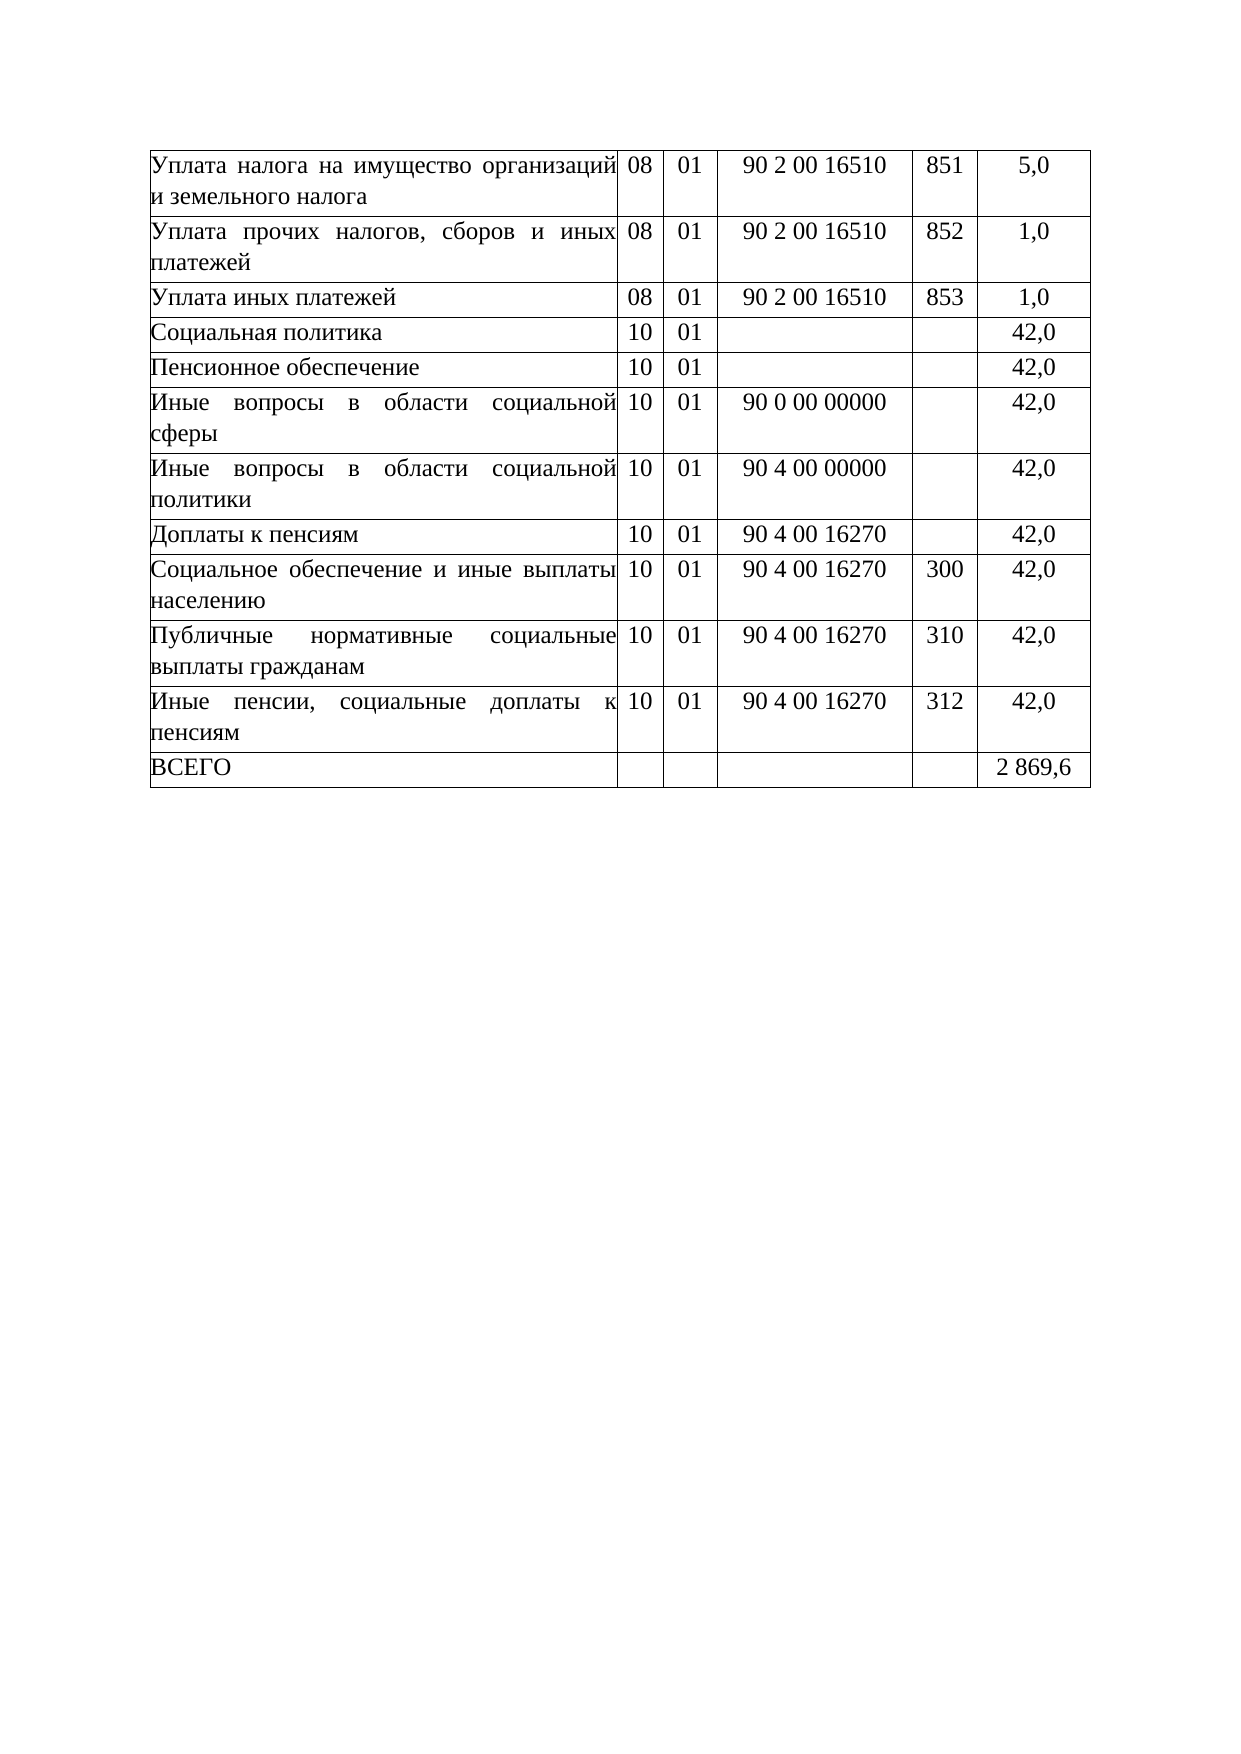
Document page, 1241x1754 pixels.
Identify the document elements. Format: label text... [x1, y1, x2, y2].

table_cell 10 [618, 353, 663, 387]
table_cell [913, 388, 977, 453]
table_cell Иные вопросы в области социальной сферы [151, 388, 617, 453]
table_cell 852 [913, 217, 977, 282]
table_cell 90 2 00 16510 [718, 217, 912, 282]
table_cell 01 [664, 318, 717, 352]
table_cell 90 4 00 16270 [718, 520, 912, 554]
table_cell 10 [618, 454, 663, 519]
table_cell [718, 318, 912, 352]
table_cell [718, 353, 912, 387]
table_cell 10 [618, 318, 663, 352]
table_cell 01 [664, 217, 717, 282]
table_cell 42,0 [978, 520, 1090, 554]
table_cell Уплата иных платежей [151, 283, 617, 317]
table_cell [913, 318, 977, 352]
table_cell 08 [618, 283, 663, 317]
table_cell 08 [618, 217, 663, 282]
table_cell 2 869,6 [978, 753, 1090, 787]
table_cell 5,0 [978, 151, 1090, 216]
table_cell 312 [913, 687, 977, 752]
table_cell Доплаты к пенсиям [151, 520, 617, 554]
table_cell 42,0 [978, 454, 1090, 519]
table_cell Пенсионное обеспечение [151, 353, 617, 387]
table_cell 851 [913, 151, 977, 216]
table_cell 90 0 00 00000 [718, 388, 912, 453]
table_cell Уплата налога на имущество организаций и земельного налога [151, 151, 617, 216]
table_cell 42,0 [978, 388, 1090, 453]
table_cell [913, 520, 977, 554]
table_cell 10 [618, 621, 663, 686]
table_cell Социальное обеспечение и иные выплаты населению [151, 555, 617, 620]
table_cell 01 [664, 283, 717, 317]
table_cell 42,0 [978, 621, 1090, 686]
table_cell Уплата прочих налогов, сборов и иных платежей [151, 217, 617, 282]
table_cell 90 4 00 16270 [718, 687, 912, 752]
table_cell 01 [664, 388, 717, 453]
table_cell Иные пенсии, социальные доплаты к пенсиям [151, 687, 617, 752]
table_cell [913, 753, 977, 787]
table_cell 853 [913, 283, 977, 317]
table_cell Социальная политика [151, 318, 617, 352]
table_cell 42,0 [978, 353, 1090, 387]
table_cell 10 [618, 555, 663, 620]
table_cell 08 [618, 151, 663, 216]
table_cell Иные вопросы в области социальной политики [151, 454, 617, 519]
table_cell 01 [664, 621, 717, 686]
table_cell [718, 753, 912, 787]
table_cell 01 [664, 555, 717, 620]
table_cell 90 4 00 16270 [718, 621, 912, 686]
table_cell [618, 753, 663, 787]
table_cell [913, 353, 977, 387]
table_cell 01 [664, 454, 717, 519]
table_cell 90 2 00 16510 [718, 151, 912, 216]
table_cell 01 [664, 687, 717, 752]
table_cell 42,0 [978, 687, 1090, 752]
table_cell 42,0 [978, 318, 1090, 352]
table_cell 90 2 00 16510 [718, 283, 912, 317]
table_cell [664, 753, 717, 787]
table_cell 300 [913, 555, 977, 620]
table_cell 10 [618, 388, 663, 453]
table_cell 1,0 [978, 283, 1090, 317]
table_cell 90 4 00 16270 [718, 555, 912, 620]
table_cell ВСЕГО [151, 753, 617, 787]
table_cell 01 [664, 151, 717, 216]
table_cell [913, 454, 977, 519]
table_cell 01 [664, 353, 717, 387]
table_cell 10 [618, 520, 663, 554]
table_cell 10 [618, 687, 663, 752]
table_cell 310 [913, 621, 977, 686]
table_cell 1,0 [978, 217, 1090, 282]
table_cell Публичные нормативные социальные выплаты гражданам [151, 621, 617, 686]
table_cell 90 4 00 00000 [718, 454, 912, 519]
table_cell 01 [664, 520, 717, 554]
table_cell 42,0 [978, 555, 1090, 620]
